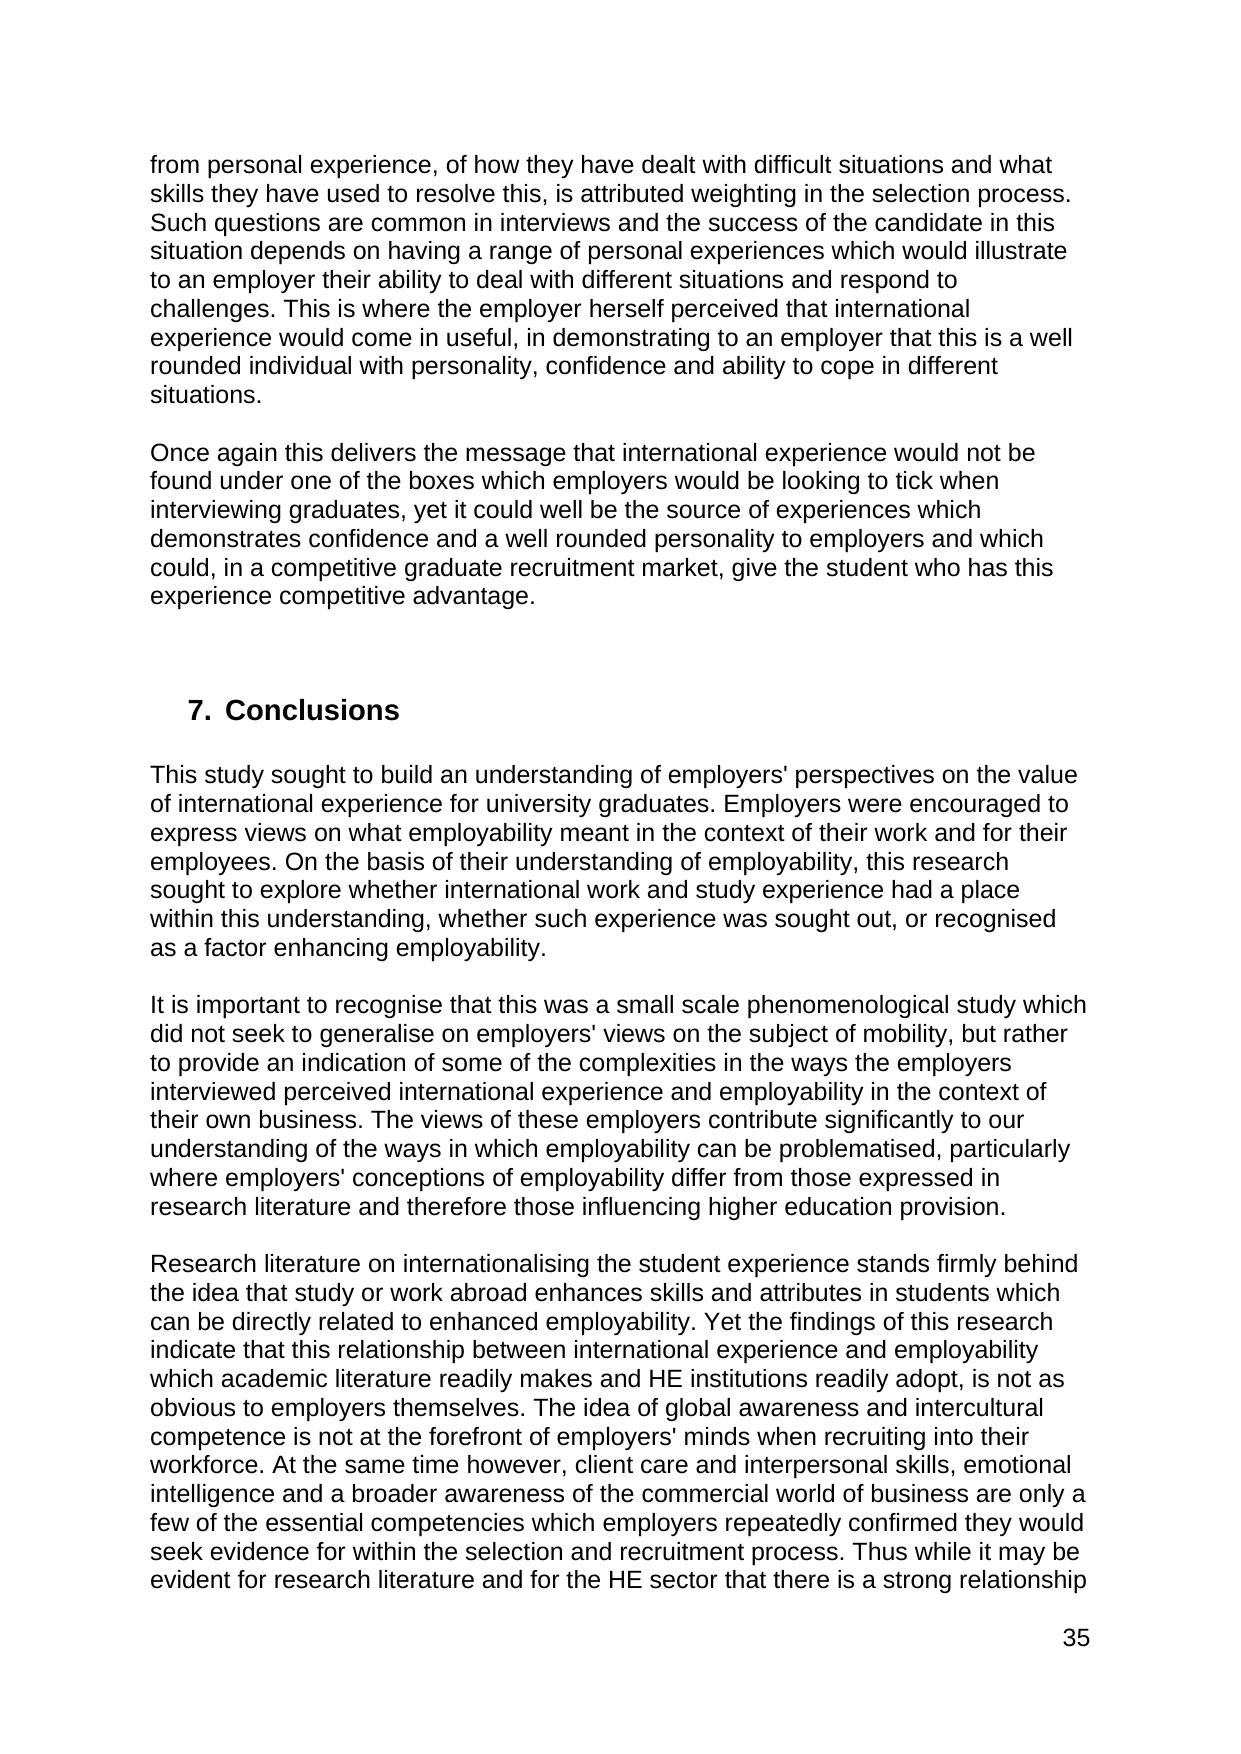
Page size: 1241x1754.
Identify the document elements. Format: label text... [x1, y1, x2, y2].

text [150, 1249, 1090, 1594]
text Once again this delivers the message that international experience would not be found under one of the boxes which employers would be looking to tick when interviewing graduates, yet it could well be the source of experiences which demonstrates confidence and a well rounded personality to employers and which could, in a competitive graduate recruitment market, give the student who has this experience competitive advantage. [150, 437, 1090, 610]
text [150, 150, 1090, 409]
text This study sought to build an understanding of employers' perspectives on the value of international experience for university graduates. Employers were encouraged to express views on what employability meant in the context of their work and for their employees. On the basis of their understanding of employability, this research sought to explore whether international work and study experience had a place within this understanding, whether such experience was sought out, or recognised as a factor enhancing employability. [150, 760, 1090, 962]
subtitle Conclusions [187, 693, 1090, 727]
text It is important to recognise that this was a small scale phenomenological study which did not seek to generalise on employers' views on the subject of mobility, but rather to provide an indication of some of the complexities in the ways the employers interviewed perceived international experience and employability in the context of their own business. The views of these employers contribute significantly to our understanding of the ways in which employability can be problematised, particularly where employers' conceptions of employability differ from those expressed in research literature and therefore those influencing higher education provision. [150, 990, 1090, 1220]
